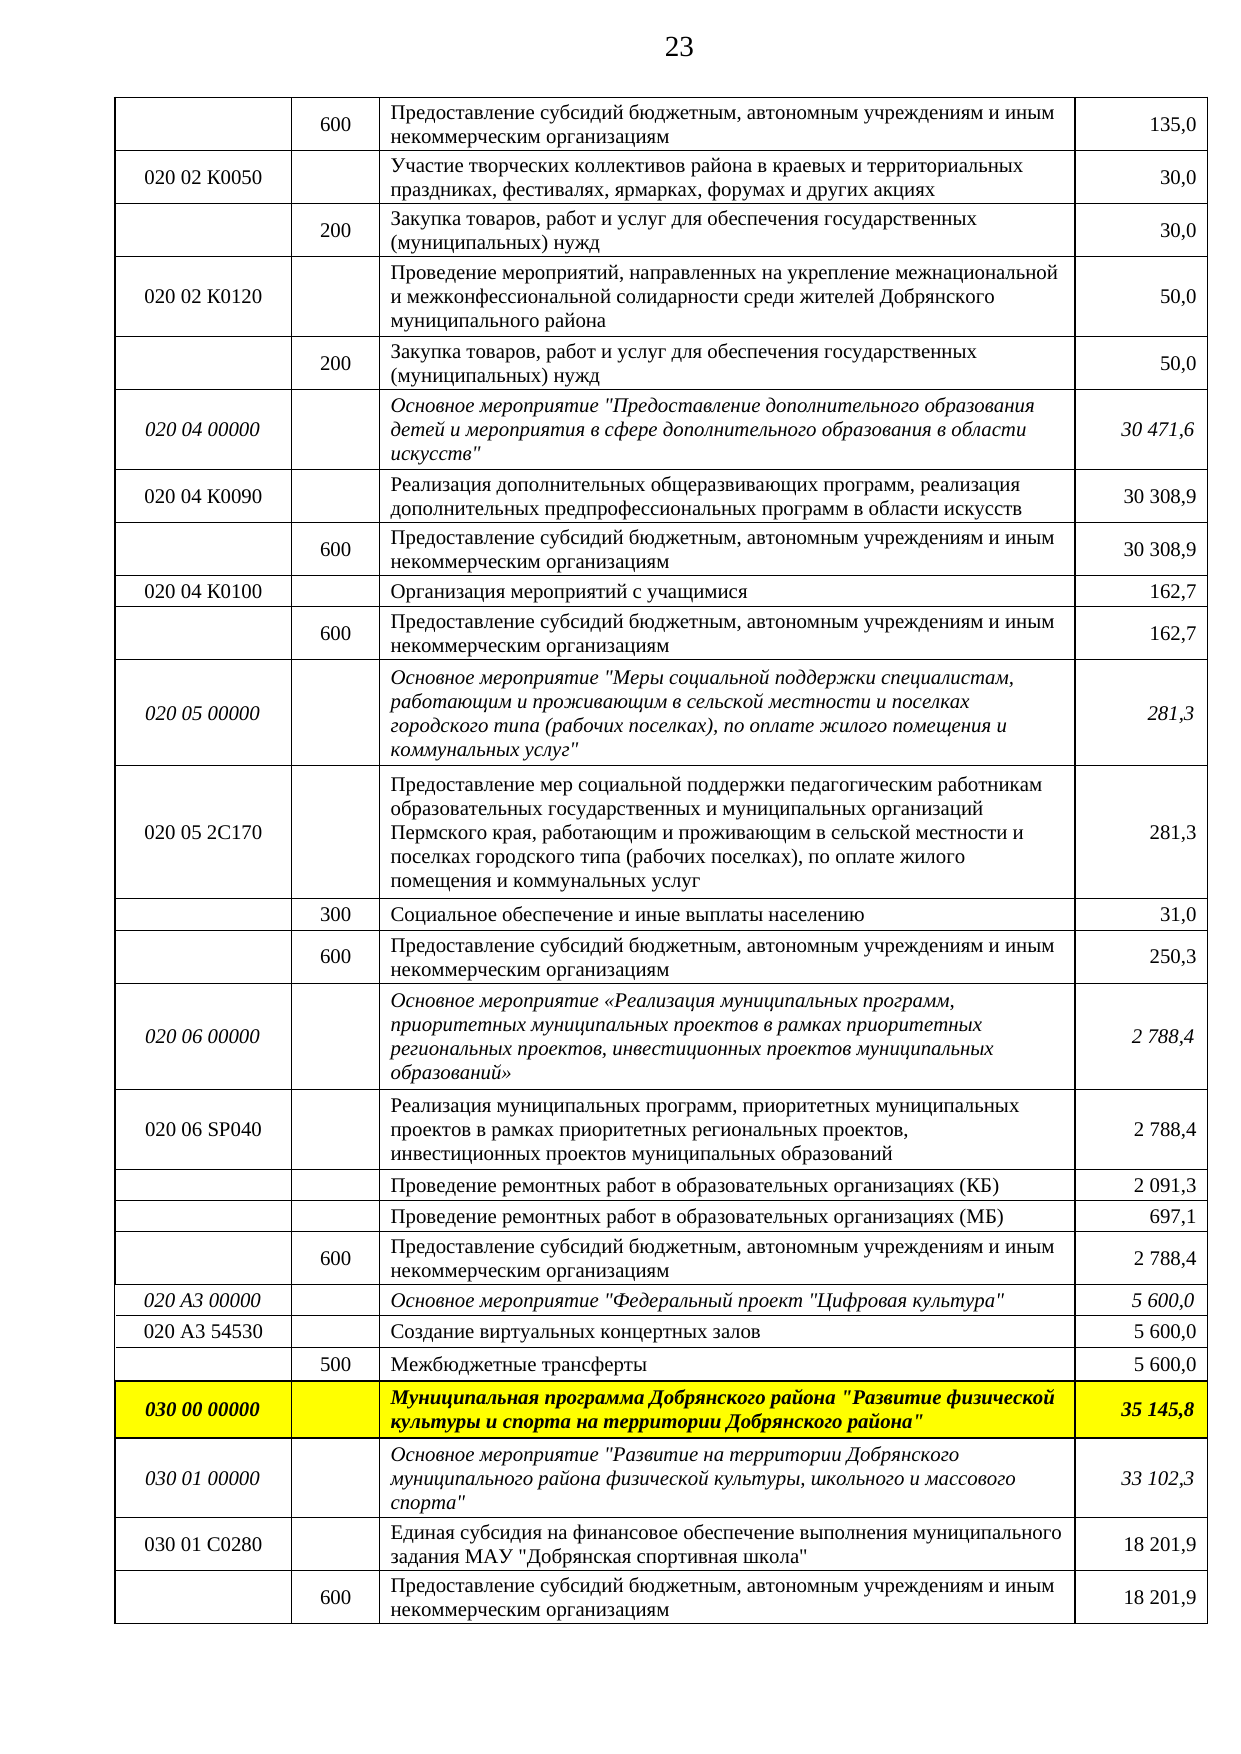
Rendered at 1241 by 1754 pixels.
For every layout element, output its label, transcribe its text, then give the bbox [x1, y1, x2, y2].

table_cell 697,1 [1076, 1201, 1207, 1231]
table_cell 020 05 2С170 [116, 766, 291, 898]
table_cell 33 102,3 [1076, 1439, 1207, 1517]
table_cell 50,0 [1076, 337, 1207, 389]
table_cell Предоставление субсидий бюджетным, автономным учреждениям и иным некоммерческим организациям [380, 1571, 1074, 1623]
table_cell Межбюджетные трансферты [380, 1348, 1074, 1379]
table_cell Реализация дополнительных общеразвивающих программ, реализация дополнительных предпрофессиональных программ в области искусств [380, 470, 1074, 522]
table_cell Закупка товаров, работ и услуг для обеспечения государственных (муниципальных) нужд [380, 204, 1074, 256]
table_cell Проведение ремонтных работ в образовательных организациях (КБ) [380, 1170, 1074, 1200]
table_cell 030 01 00000 [116, 1439, 291, 1517]
table_cell 030 00 00000 [116, 1382, 291, 1437]
table_cell 020 05 00000 [116, 660, 291, 765]
table_cell [116, 523, 291, 575]
table_cell [116, 204, 291, 256]
table_cell 162,7 [1076, 607, 1207, 659]
table_cell 281,3 [1076, 766, 1207, 898]
table_cell [292, 390, 379, 468]
table_cell [292, 1170, 379, 1200]
table_cell 250,3 [1076, 931, 1207, 983]
table_cell [292, 1201, 379, 1231]
table_cell 30 471,6 [1076, 390, 1207, 468]
table_cell 600 [292, 98, 379, 150]
table_cell Закупка товаров, работ и услуг для обеспечения государственных (муниципальных) нужд [380, 337, 1074, 389]
table_cell [116, 931, 291, 983]
table_cell [116, 899, 291, 929]
table_cell [292, 660, 379, 765]
table_cell [292, 1090, 379, 1168]
table_cell Социальное обеспечение и иные выплаты населению [380, 899, 1074, 929]
table_cell [292, 1285, 379, 1315]
table_cell 200 [292, 204, 379, 256]
table_cell Предоставление субсидий бюджетным, автономным учреждениям и иным некоммерческим организациям [380, 1232, 1074, 1284]
table_cell [116, 1571, 291, 1623]
table_cell 30,0 [1076, 204, 1207, 256]
table_cell [292, 1439, 379, 1517]
table_cell Основное мероприятие "Федеральный проект "Цифровая культура" [380, 1285, 1074, 1315]
table_cell 030 01 С0280 [116, 1518, 291, 1570]
table_cell Муниципальная программа Добрянского района "Развитие физической культуры и спорта на территории Добрянского района" [380, 1382, 1074, 1437]
table_cell [116, 98, 291, 150]
table_cell [292, 151, 379, 203]
table_cell [292, 470, 379, 522]
table_cell 500 [292, 1348, 379, 1379]
table_cell 31,0 [1076, 899, 1207, 929]
table_cell 600 [292, 523, 379, 575]
table_cell 020 A3 54530 [115, 1315, 291, 1347]
table_cell 2 788,4 [1076, 1232, 1207, 1284]
table_cell 30 308,9 [1076, 470, 1207, 522]
table_cell Реализация муниципальных программ, приоритетных муниципальных проектов в рамках приоритетных региональных проектов, инвестиционных проектов муниципальных образований [380, 1090, 1074, 1168]
table_cell 135,0 [1076, 98, 1207, 150]
table_cell 162,7 [1076, 576, 1207, 606]
table_cell Проведение мероприятий, направленных на укрепление межнациональной и межконфессиональной солидарности среди жителей Добрянского муниципального района [380, 257, 1074, 336]
table_cell Участие творческих коллективов района в краевых и территориальных праздниках, фестивалях, ярмарках, форумах и других акциях [380, 151, 1074, 203]
table_cell [292, 1316, 379, 1347]
table_cell [116, 607, 291, 659]
table_cell 30 308,9 [1076, 523, 1207, 575]
table_cell 5 600,0 [1076, 1285, 1207, 1315]
table_cell 020 A3 00000 [115, 1285, 291, 1315]
table_cell Основное мероприятие «Реализация муниципальных программ, приоритетных муниципальных проектов в рамках приоритетных региональных проектов, инвестиционных проектов муниципальных образований» [380, 984, 1074, 1089]
table_cell 2 788,4 [1076, 984, 1207, 1089]
table_cell [115, 1347, 291, 1379]
table_cell 300 [292, 899, 379, 929]
table_cell [116, 337, 291, 389]
table_cell 020 04 К0100 [116, 576, 291, 606]
table_cell 200 [292, 337, 379, 389]
table_cell [116, 1201, 291, 1231]
table_cell 50,0 [1076, 257, 1207, 336]
table_cell 600 [292, 931, 379, 983]
table_cell [116, 1232, 291, 1284]
table_cell 600 [292, 1571, 379, 1623]
table_cell [292, 576, 379, 606]
table_cell Единая субсидия на финансовое обеспечение выполнения муниципального задания МАУ "Добрянская спортивная школа" [380, 1518, 1074, 1570]
table_cell [292, 257, 379, 336]
table_cell Создание виртуальных концертных залов [380, 1316, 1074, 1347]
table_cell [116, 1170, 291, 1200]
table_cell 020 06 00000 [116, 984, 291, 1089]
table_cell Организация мероприятий с учащимися [380, 576, 1074, 606]
table_cell Проведение ремонтных работ в образовательных организациях (МБ) [380, 1201, 1074, 1231]
table_cell 020 06 SP040 [116, 1090, 291, 1168]
table_cell 35 145,8 [1076, 1382, 1207, 1437]
table_cell 600 [292, 1232, 379, 1284]
table_cell 600 [292, 607, 379, 659]
table_cell 2 788,4 [1076, 1090, 1207, 1168]
table_cell Предоставление субсидий бюджетным, автономным учреждениям и иным некоммерческим организациям [380, 98, 1074, 150]
table_cell 020 02 К0120 [116, 257, 291, 336]
table_cell 5 600,0 [1076, 1316, 1207, 1347]
table_cell 30,0 [1076, 151, 1207, 203]
table_cell 020 02 К0050 [116, 151, 291, 203]
table_cell Основное мероприятие "Предоставление дополнительного образования детей и мероприятия в сфере дополнительного образования в области искусств" [380, 390, 1074, 468]
table_cell Предоставление мер социальной поддержки педагогическим работникам образовательных государственных и муниципальных организаций Пермского края, работающим и проживающим в сельской местности и поселках городского типа (рабочих поселках), по оплате жилого помещения и коммунальных услуг [380, 766, 1074, 898]
table_cell [292, 1518, 379, 1570]
table_cell [292, 984, 379, 1089]
table_cell 020 04 00000 [116, 390, 291, 468]
table_cell Предоставление субсидий бюджетным, автономным учреждениям и иным некоммерческим организациям [380, 523, 1074, 575]
table_cell [292, 766, 379, 898]
table_cell 2 091,3 [1076, 1170, 1207, 1200]
table_cell 5 600,0 [1076, 1348, 1207, 1379]
table_cell Основное мероприятие "Меры социальной поддержки специалистам, работающим и проживающим в сельской местности и поселках городского типа (рабочих поселках), по оплате жилого помещения и коммунальных услуг" [380, 660, 1074, 765]
table_cell Основное мероприятие "Развитие на территории Добрянского муниципального района физической культуры, школьного и массового спорта" [380, 1439, 1074, 1517]
table_cell Предоставление субсидий бюджетным, автономным учреждениям и иным некоммерческим организациям [380, 607, 1074, 659]
table_cell 18 201,9 [1076, 1571, 1207, 1623]
table_cell 281,3 [1076, 660, 1207, 765]
table_cell 020 04 К0090 [116, 470, 291, 522]
table_cell 18 201,9 [1076, 1518, 1207, 1570]
table_cell [292, 1382, 379, 1437]
table_cell Предоставление субсидий бюджетным, автономным учреждениям и иным некоммерческим организациям [380, 931, 1074, 983]
